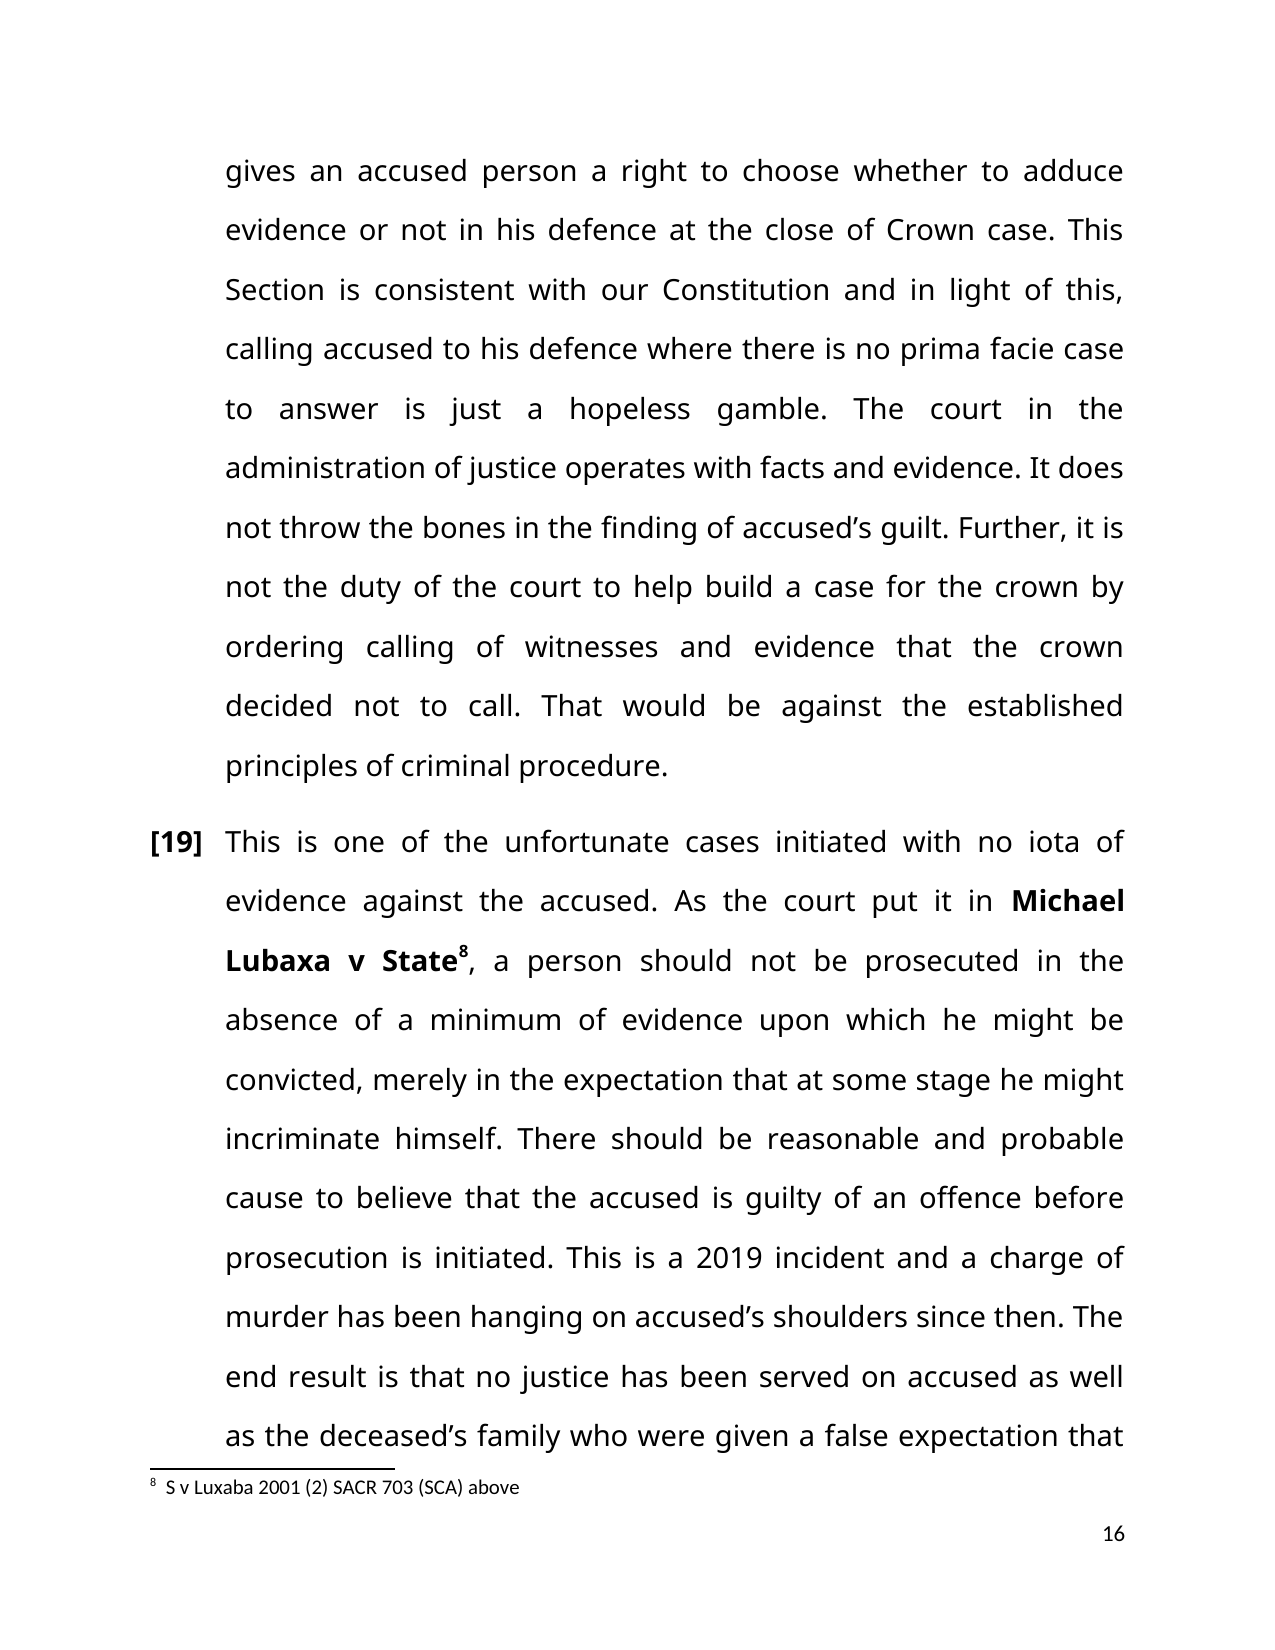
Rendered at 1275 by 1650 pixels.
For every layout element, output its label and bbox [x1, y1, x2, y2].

text [150, 821, 1125, 1455]
text [150, 150, 1125, 784]
